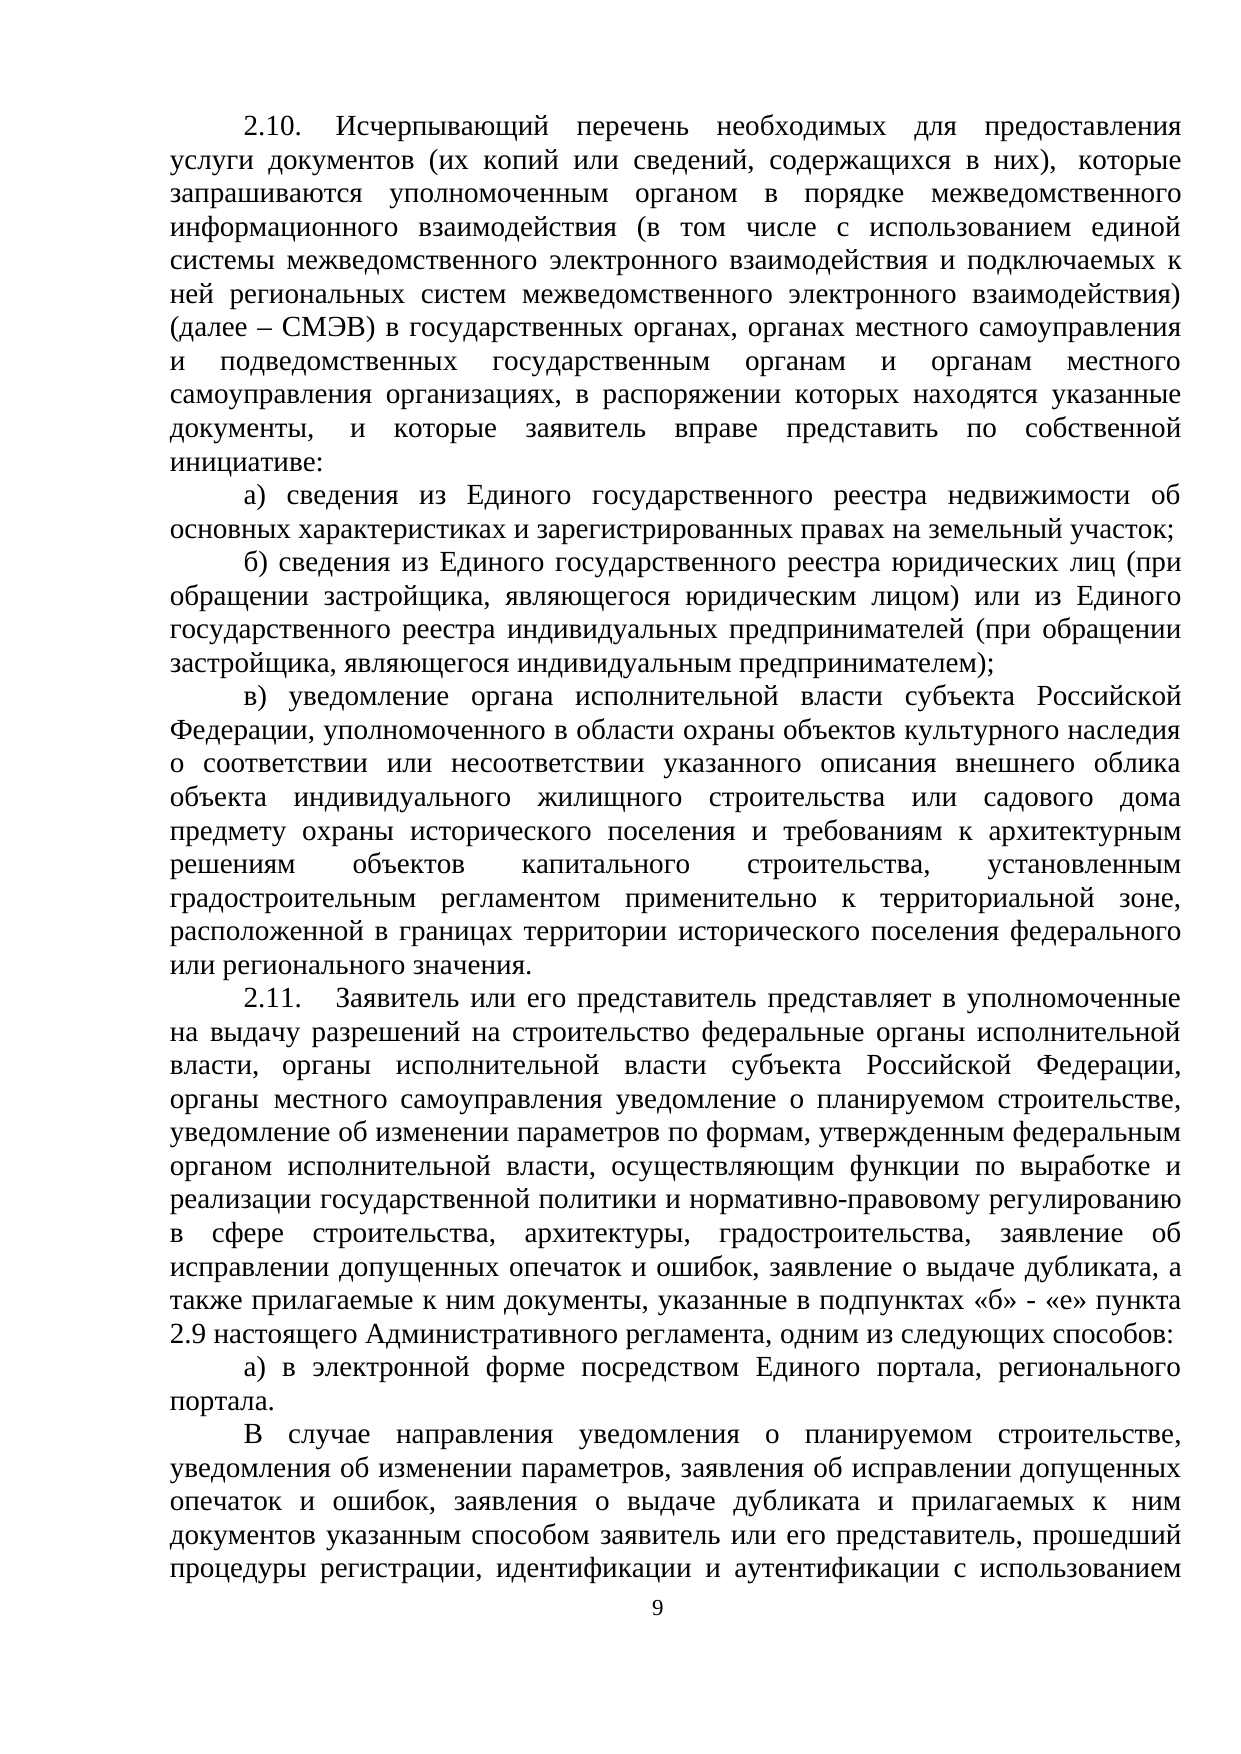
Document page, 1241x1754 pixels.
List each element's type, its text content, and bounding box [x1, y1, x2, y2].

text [169, 1416, 1182, 1584]
text а) в электронной форме посредством Единого портала, регионального портала. [169, 1349, 1181, 1416]
list Исчерпывающий перечень необходимых для предоставления услуги документов (их копий или сведений, содержащихся в них), которые запрашиваются уполномоченным органом в порядке межведомственного информационного взаимодействия (в том числе с использованием единой системы межведомственного электронного взаимодействия и подключаемых к ней региональных систем межведомственного электронного взаимодействия) (далее – СМЭВ) в государственных органах, органах местного самоуправления и подведомственных государственным органам и органам местного самоуправления организациях, в распоряжении которых находятся указанные документы, и которые заявитель вправе представить по собственной инициативе: [169, 108, 1182, 477]
text в) уведомление органа исполнительной власти субъекта Российской Федерации, уполномоченного в области охраны объектов культурного наследия о соответствии или несоответствии указанного описания внешнего облика объекта индивидуального жилищного строительства или садового дома предмету охраны исторического поселения и требованиям к архитектурным решениям объектов капитального строительства, установленным градостроительным регламентом применительно к территориальной зоне, расположенной в границах территории исторического поселения федерального или регионального значения. [169, 678, 1181, 980]
list Заявитель или его представитель представляет в уполномоченные на выдачу разрешений на строительство федеральные органы исполнительной власти, органы исполнительной власти субъекта Российской Федерации, органы местного самоуправления уведомление о планируемом строительстве, уведомление об изменении параметров по формам, утвержденным федеральным органом исполнительной власти, осуществляющим функции по выработке и реализации государственной политики и нормативно-правовому регулированию в сфере строительства, архитектуры, градостроительства, заявление об исправлении допущенных опечаток и ошибок, заявление о выдаче дубликата, а также прилагаемые к ним документы, указанные в подпунктах «б» - «е» пункта 2.9 настоящего Административного регламента, одним из следующих способов: [169, 980, 1181, 1349]
text б) сведения из Единого государственного реестра юридических лиц (при обращении застройщика, являющегося юридическим лицом) или из Единого государственного реестра индивидуальных предпринимателей (при обращении застройщика, являющегося индивидуальным предпринимателем); [169, 544, 1181, 678]
text а) сведения из Единого государственного реестра недвижимости об основных характеристиках и зарегистрированных правах на земельный участок; [169, 477, 1181, 544]
